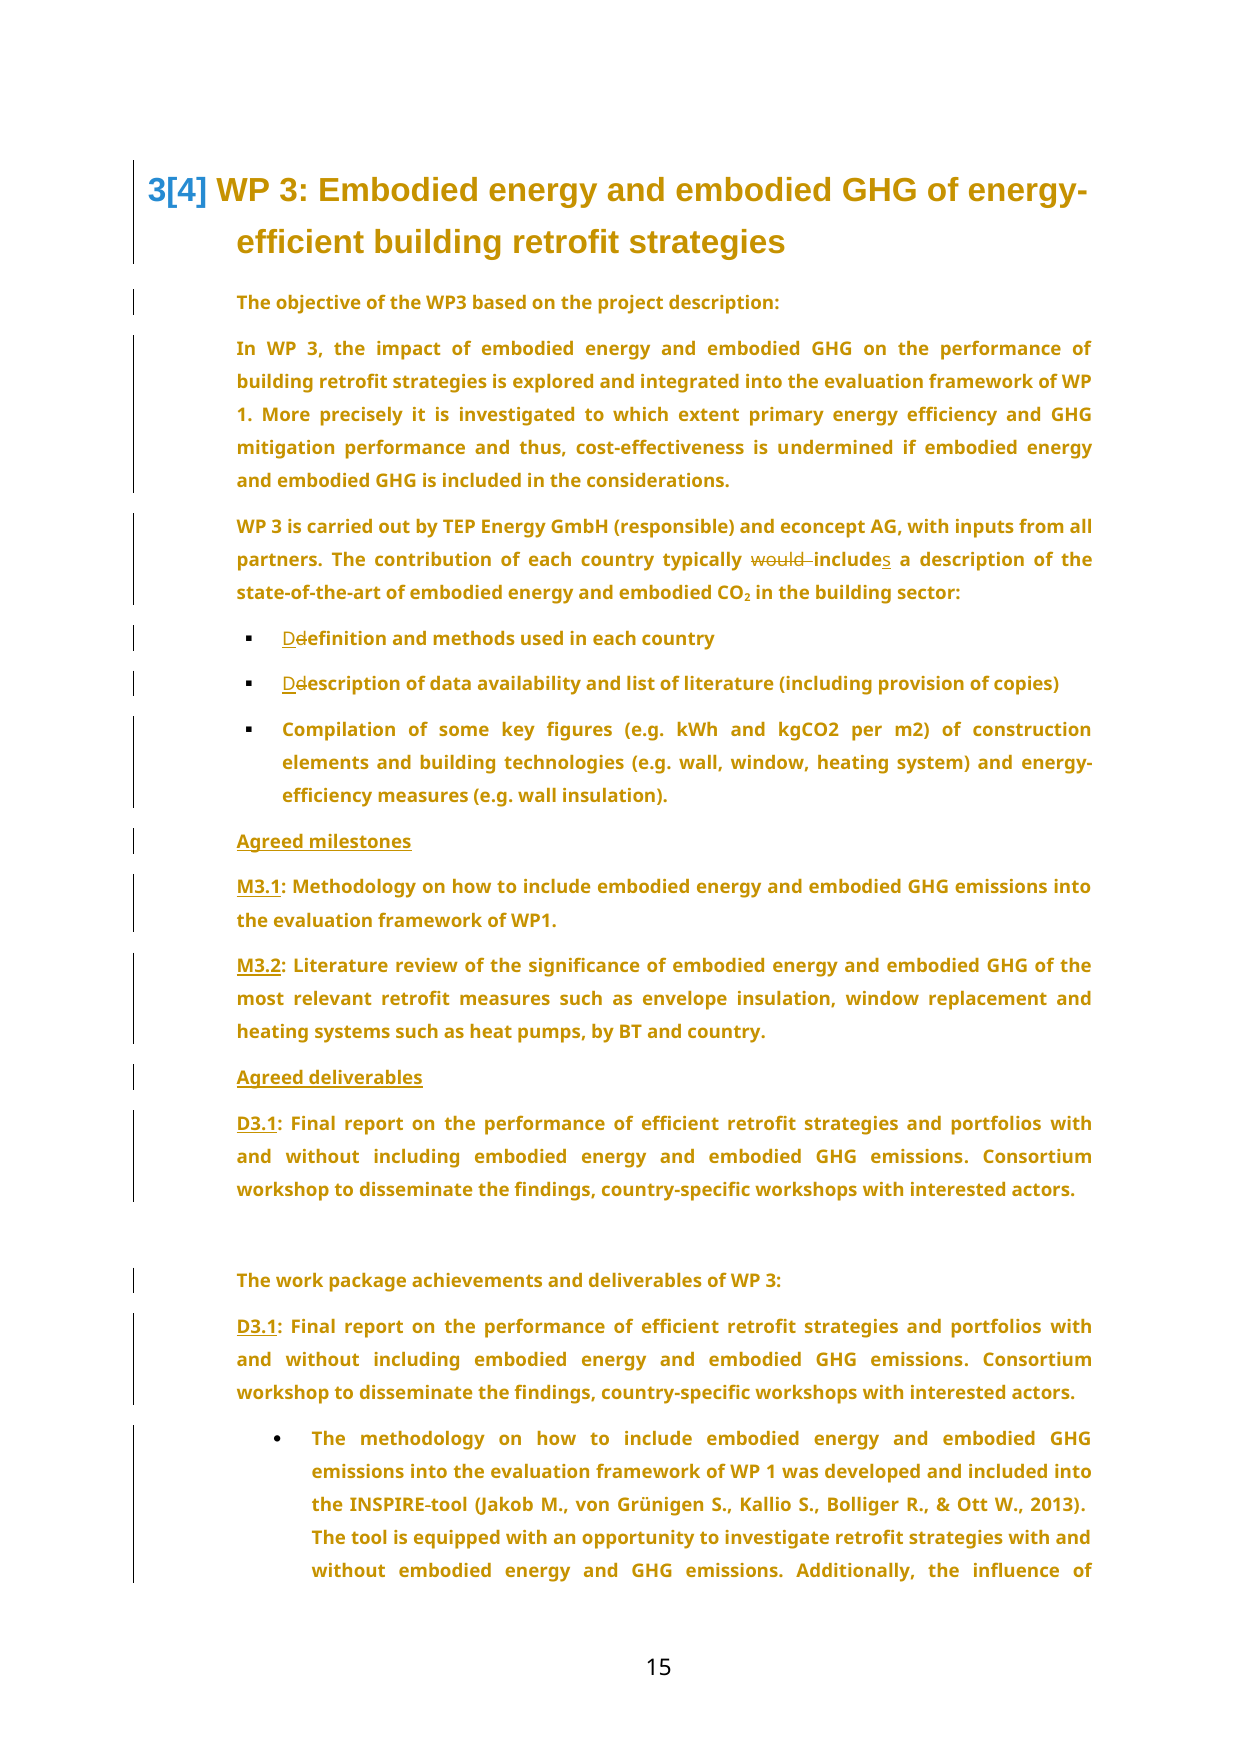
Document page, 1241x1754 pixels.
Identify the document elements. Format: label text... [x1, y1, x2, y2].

text efinition and methods used in each country [244, 625, 1092, 651]
text The objective of the WP3 based on the project description: [236, 289, 1092, 315]
text The work package achievements and deliverables of WP 3: [236, 1267, 1092, 1293]
text D3.1: Final report on the performance of efficient retrofit strategies and portfolios with and without including embodied energy and embodied GHG emissions. Consortium workshop to disseminate the findings, country-specific workshops with interested actors. [236, 1110, 1092, 1202]
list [274, 1425, 1092, 1583]
text In WP 3, the impact of embodied energy and embodied GHG on the performance of building retrofit strategies is explored and integrated into the evaluation framework of WP 1. More precisely it is investigated to which extent primary energy efficiency and GHG mitigation performance and thus, cost-effectiveness is undermined if embodied energy and embodied GHG is included in the considerations. [236, 335, 1092, 493]
text Agreed deliverables [236, 1064, 1092, 1090]
text M3.2: Literature review of the significance of embodied energy and embodied GHG of the most relevant retrofit measures such as envelope insulation, window replacement and heating systems such as heat pumps, by BT and country. [236, 952, 1092, 1044]
subtitle WP 3: Embodied energy and embodied GHG of energy-efficient building retrofit strategies [148, 160, 1092, 264]
text WP 3 is carried out by TEP Energy GmbH (responsible) and econcept AG, with inputs from all partners. The contribution of each country typically include a description of the state-of-the-art of embodied energy and embodied CO2 in the building sector: [236, 513, 1092, 605]
text escription of data availability and list of literature (including provision of copies) [244, 671, 1092, 696]
text Compilation of some key figures (e.g. kWh and kgCO2 per m2) of construction elements and building technologies (e.g. wall, window, heating system) and energy-efficiency measures (e.g. wall insulation). [244, 716, 1092, 808]
text Agreed milestones [236, 828, 1092, 854]
text M3.1: Methodology on how to include embodied energy and embodied GHG emissions into the evaluation framework of WP1. [236, 874, 1092, 932]
text D3.1: Final report on the performance of efficient retrofit strategies and portfolios with and without including embodied energy and embodied GHG emissions. Consortium workshop to disseminate the findings, country-specific workshops with interested actors. [236, 1313, 1092, 1405]
